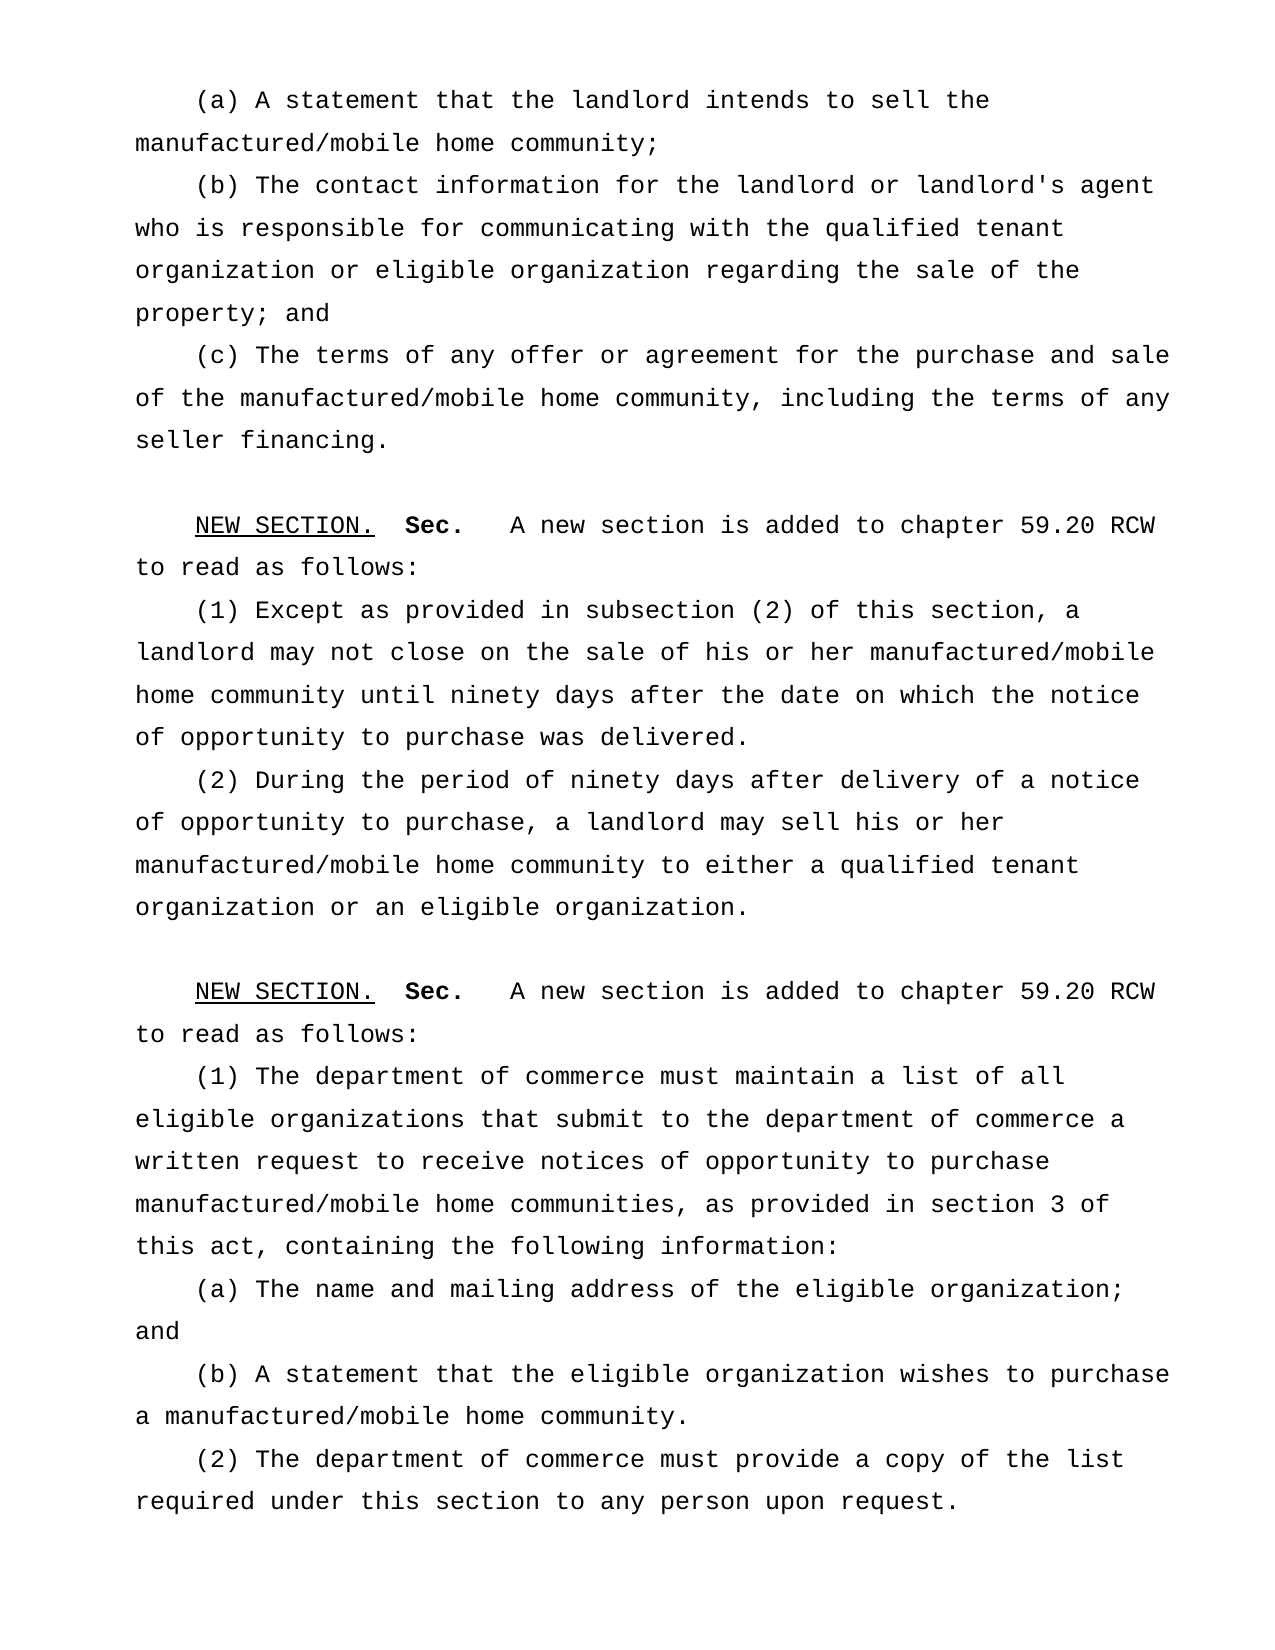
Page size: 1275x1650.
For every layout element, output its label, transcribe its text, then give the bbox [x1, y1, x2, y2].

text (1) Except as provided in subsection (2) of this section, a landlord may not close on the sale of his or her manufactured/mobile home community until ninety days after the date on which the notice of opportunity to purchase was delivered. [135, 584, 1170, 754]
text NEW SECTION. Sec. A new section is added to chapter 59.20 RCW to read as follows: [135, 499, 1170, 584]
text NEW SECTION. Sec. A new section is added to chapter 59.20 RCW to read as follows: [135, 966, 1170, 1051]
text (b) A statement that the eligible organization wishes to purchase a manufactured/mobile home community. [135, 1348, 1170, 1433]
text (a) The name and mailing address of the eligible organization; and [135, 1263, 1170, 1348]
text (1) The department of commerce must maintain a list of all eligible organizations that submit to the department of commerce a written request to receive notices of opportunity to purchase manufactured/mobile home communities, as provided in section 3 of this act, containing the following information: [135, 1051, 1170, 1263]
text (2) During the period of ninety days after delivery of a notice of opportunity to purchase, a landlord may sell his or her manufactured/mobile home community to either a qualified tenant organization or an eligible organization. [135, 754, 1170, 924]
text (b) The contact information for the landlord or landlord's agent who is responsible for communicating with the qualified tenant organization or eligible organization regarding the sale of the property; and [135, 160, 1170, 330]
text (2) The department of commerce must provide a copy of the list required under this section to any person upon request. [135, 1433, 1170, 1518]
text (c) The terms of any offer or agreement for the purchase and sale of the manufactured/mobile home community, including the terms of any seller financing. [135, 330, 1170, 457]
text (a) A statement that the landlord intends to sell the manufactured/mobile home community; [135, 75, 1170, 160]
